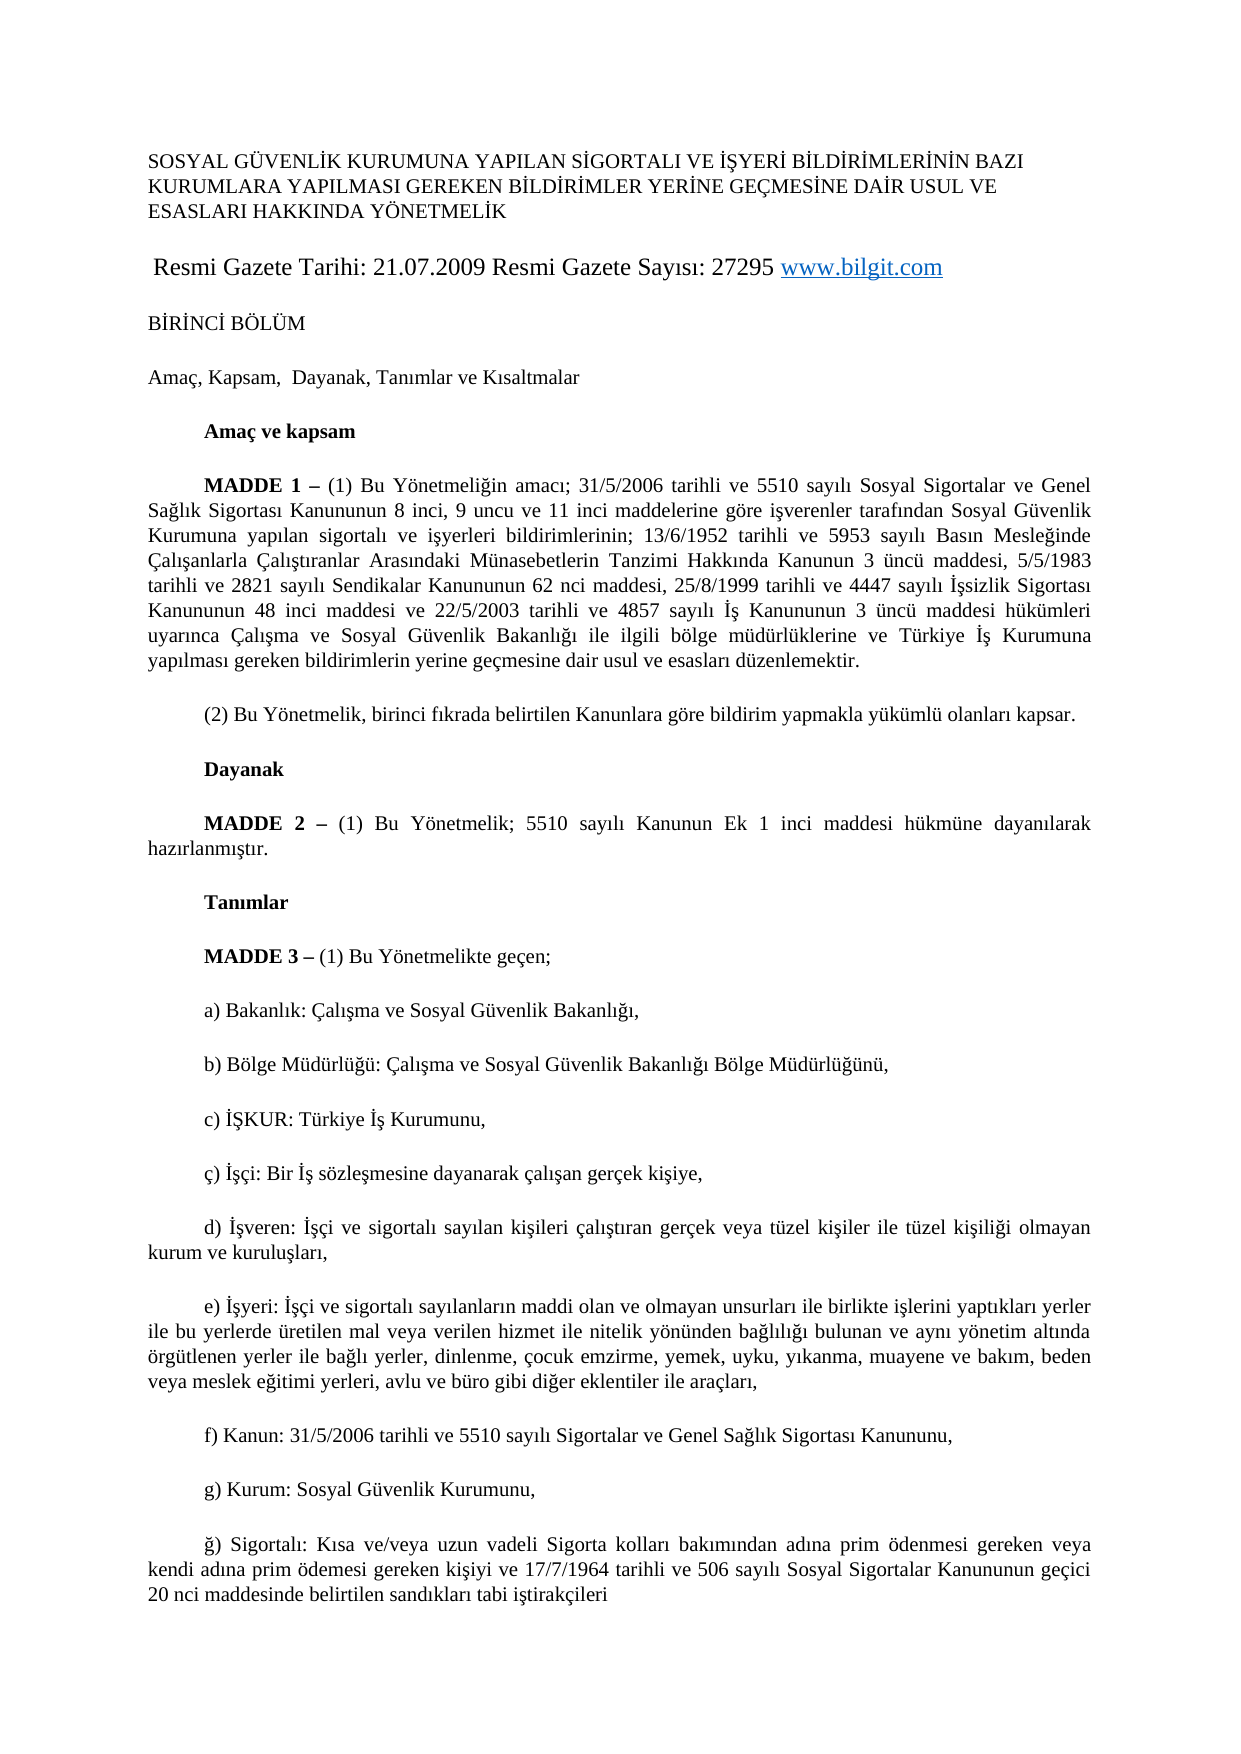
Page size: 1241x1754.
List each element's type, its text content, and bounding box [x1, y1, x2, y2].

text Resmi Gazete Tarihi: 21.07.2009 Resmi Gazete Sayısı: 27295 www.bilgit.com [148, 252, 1093, 281]
text ğ) Sigortalı: Kısa ve/veya uzun vadeli Sigorta kolları bakımından adına prim ödenmesi gereken veya kendi adına prim ödemesi gereken kişiyi ve 17/7/1964 tarihli ve 506 sayılı Sosyal Sigortalar Kanununun geçici 20 nci maddesinde belirtilen sandıkları tabi iştirakçileri [148, 1531, 1093, 1606]
text b) Bölge Müdürlüğü: Çalışma ve Sosyal Güvenlik Bakanlığı Bölge Müdürlüğünü, [148, 1051, 1093, 1076]
text f) Kanun: 31/5/2006 tarihli ve 5510 sayılı Sigortalar ve Genel Sağlık Sigortası Kanununu, [148, 1422, 1093, 1447]
text MADDE 2 – (1) Bu Yönetmelik; 5510 sayılı Kanunun Ek 1 inci maddesi hükmüne dayanılarak hazırlanmıştır. [148, 810, 1093, 860]
text d) İşveren: İşçi ve sigortalı sayılan kişileri çalıştıran gerçek veya tüzel kişiler ile tüzel kişiliği olmayan kurum ve kuruluşları, [148, 1214, 1093, 1264]
text BİRİNCİ BÖLÜM [148, 310, 1093, 335]
text c) İŞKUR: Türkiye İş Kurumunu, [148, 1106, 1093, 1131]
text g) Kurum: Sosyal Güvenlik Kurumunu, [148, 1476, 1093, 1501]
text MADDE 1 – (1) Bu Yönetmeliğin amacı; 31/5/2006 tarihli ve 5510 sayılı Sosyal Sigortalar ve Genel Sağlık Sigortası Kanununun 8 inci, 9 uncu ve 11 inci maddelerine göre işverenler tarafından Sosyal Güvenlik Kurumuna yapılan sigortalı ve işyerleri bildirimlerinin; 13/6/1952 tarihli ve 5953 sayılı Basın Mesleğinde Çalışanlarla Çalıştıranlar Arasındaki Münasebetlerin Tanzimi Hakkında Kanunun 3 üncü maddesi, 5/5/1983 tarihli ve 2821 sayılı Sendikalar Kanununun 62 nci maddesi, 25/8/1999 tarihli ve 4447 sayılı İşsizlik Sigortası Kanununun 48 inci maddesi ve 22/5/2003 tarihli ve 4857 sayılı İş Kanununun 3 üncü maddesi hükümleri uyarınca Çalışma ve Sosyal Güvenlik Bakanlığı ile ilgili bölge müdürlüklerine ve Türkiye İş Kurumuna yapılması gereken bildirimlerin yerine geçmesine dair usul ve esasları düzenlemektir. [148, 472, 1093, 672]
text MADDE 3 – (1) Bu Yönetmelikte geçen; [148, 943, 1093, 968]
text Tanımlar [148, 889, 1093, 914]
text Amaç, Kapsam, Dayanak, Tanımlar ve Kısaltmalar [148, 364, 1093, 389]
text (2) Bu Yönetmelik, birinci fıkrada belirtilen Kanunlara göre bildirim yapmakla yükümlü olanları kapsar. [148, 701, 1093, 726]
text Amaç ve kapsam [148, 418, 1093, 443]
text Dayanak [148, 756, 1093, 781]
text ç) İşçi: Bir İş sözleşmesine dayanarak çalışan gerçek kişiye, [148, 1160, 1093, 1185]
text SOSYAL GÜVENLİK KURUMUNA YAPILAN SİGORTALI VE İŞYERİ BİLDİRİMLERİNİN BAZI KURUMLARA YAPILMASI GEREKEN BİLDİRİMLER YERİNE GEÇMESİNE DAİR USUL VE ESASLARI HAKKINDA YÖNETMELİK [148, 148, 1093, 223]
text a) Bakanlık: Çalışma ve Sosyal Güvenlik Bakanlığı, [148, 997, 1093, 1022]
text e) İşyeri: İşçi ve sigortalı sayılanların maddi olan ve olmayan unsurları ile birlikte işlerini yaptıkları yerler ile bu yerlerde üretilen mal veya verilen hizmet ile nitelik yönünden bağlılığı bulunan ve aynı yönetim altında örgütlenen yerler ile bağlı yerler, dinlenme, çocuk emzirme, yemek, uyku, yıkanma, muayene ve bakım, beden veya meslek eğitimi yerleri, avlu ve büro gibi diğer eklentiler ile araçları, [148, 1293, 1093, 1393]
